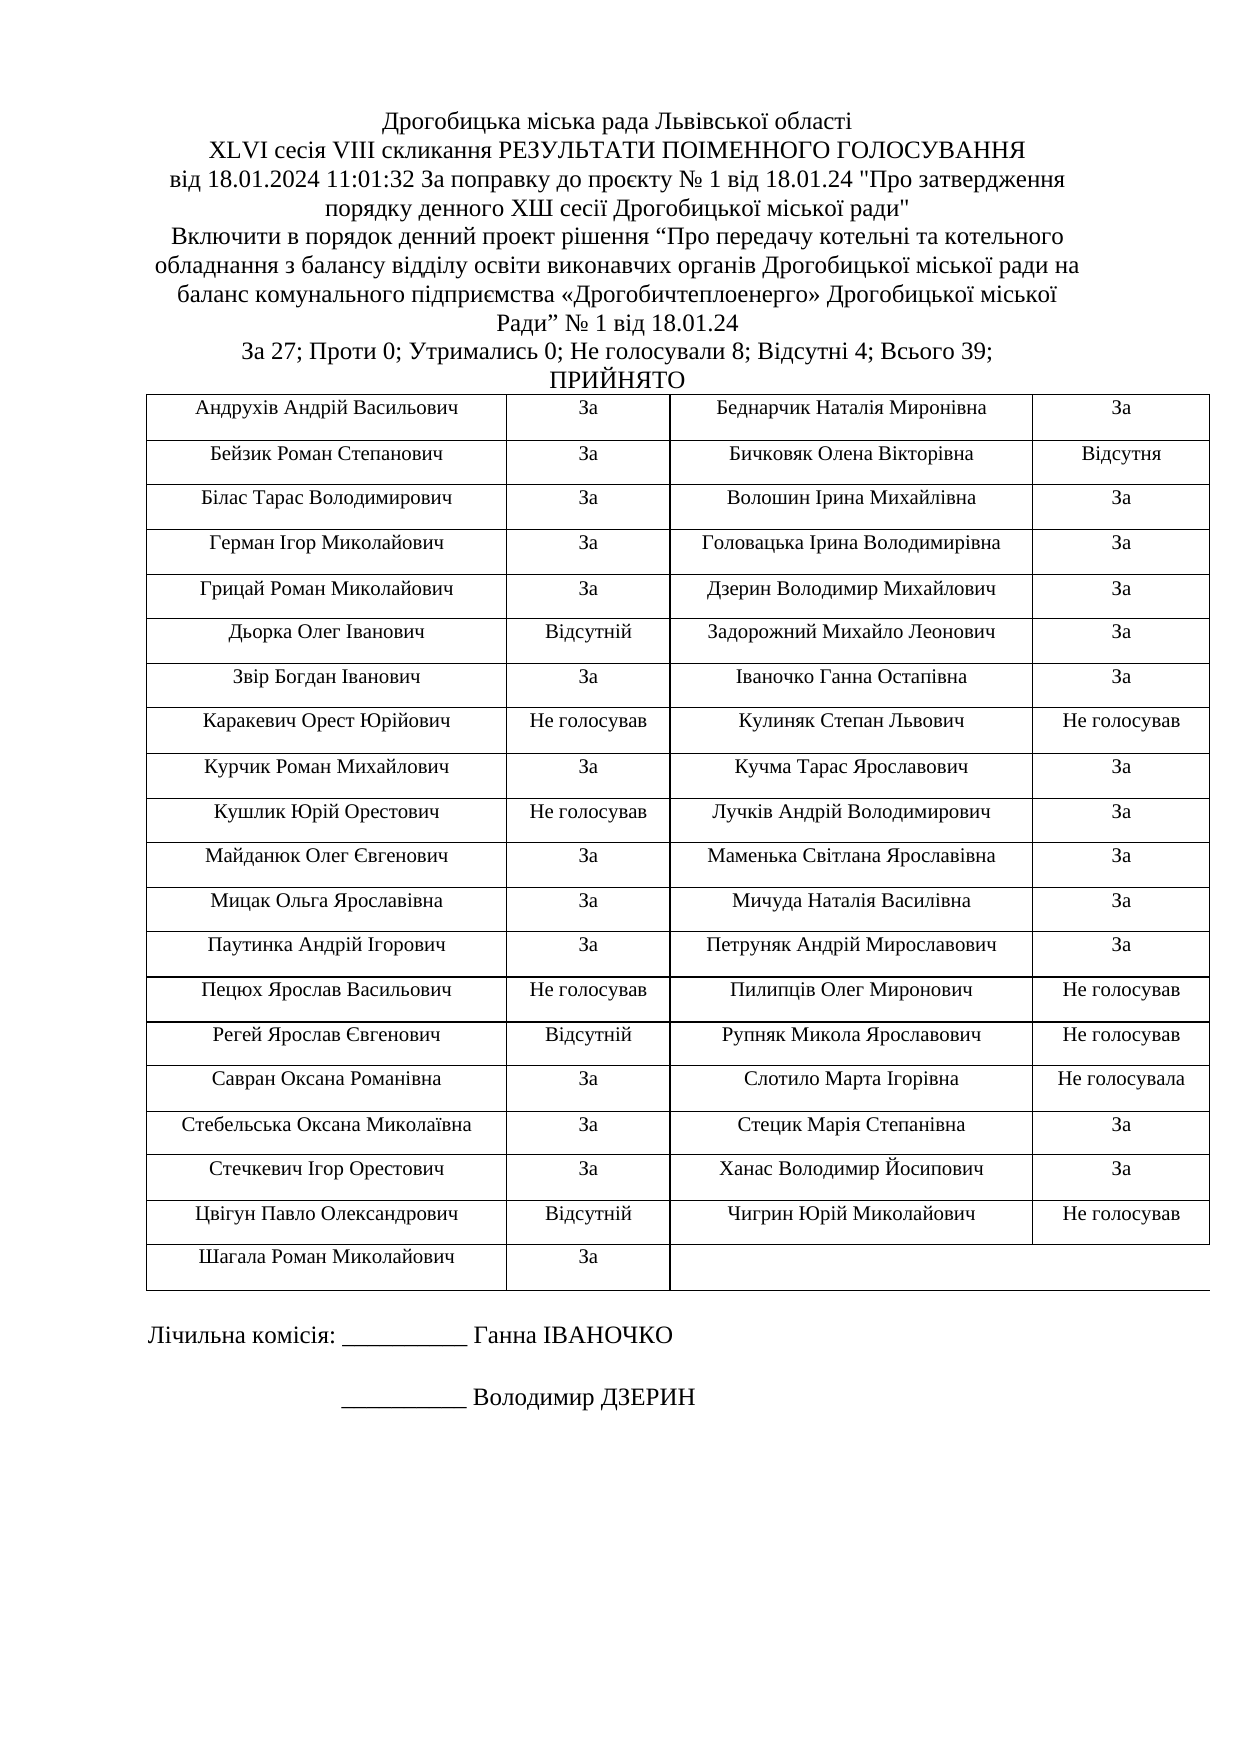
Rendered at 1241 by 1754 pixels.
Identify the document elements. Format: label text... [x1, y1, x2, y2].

table_cell Ханас Володимир Йосипович [671, 1155, 1032, 1200]
table_cell Лучків Андрій Володимирович [671, 799, 1032, 842]
table_cell Не голосував [507, 978, 669, 1021]
table_cell Дьорка Олег Іванович [147, 619, 506, 663]
text від 18.01.2024 11:01:32 За поправку до проєкту № 1 від 18.01.24 "Про затвердження порядку денного ХШ сесії Дрогобицької міської ради" [148, 164, 1087, 221]
table_cell Слотило Марта Ігорівна [671, 1066, 1032, 1111]
table_cell За [1033, 664, 1209, 707]
table_cell Стечкевич Ігор Орестович [147, 1155, 506, 1200]
table_cell Пилипців Олег Миронович [671, 978, 1032, 1021]
text ПРИЙНЯТО [148, 365, 1087, 394]
table_cell За [1033, 1112, 1209, 1154]
table_cell Мичуда Наталія Василівна [671, 888, 1032, 931]
text За 27; Проти 0; Утримались 0; Не голосували 8; Відсутні 4; Всього 39; [148, 336, 1087, 365]
table_cell За [1033, 799, 1209, 842]
table_cell За [507, 530, 669, 574]
table_cell Цвігун Павло Олександрович [147, 1201, 506, 1243]
table_cell За [507, 1155, 669, 1200]
table_cell Не голосував [507, 799, 669, 842]
table_cell За [1033, 754, 1209, 798]
table_cell Дзерин Володимир Михайлович [671, 575, 1032, 618]
table_cell Маменька Світлана Ярославівна [671, 843, 1032, 887]
table_cell За [1033, 1155, 1209, 1200]
table_cell За [1033, 843, 1209, 887]
table_cell За [1033, 932, 1209, 976]
table_cell Стебельська Оксана Миколаївна [147, 1112, 506, 1154]
table_cell Петруняк Андрій Мирославович [671, 932, 1032, 976]
table_cell За [507, 575, 669, 618]
table_cell За [1033, 888, 1209, 931]
table_cell За [1033, 619, 1209, 663]
table_cell Герман Ігор Миколайович [147, 530, 506, 574]
text Дрогобицька міська рада Львівської області [148, 106, 1087, 135]
table_cell За [1033, 575, 1209, 618]
table_cell Чигрин Юрій Миколайович [671, 1201, 1032, 1243]
table_cell Регей Ярослав Євгенович [147, 1023, 506, 1065]
table_cell Відсутній [507, 619, 669, 663]
table_cell Бичковяк Олена Вікторівна [671, 441, 1032, 484]
table_cell Бейзик Роман Степанович [147, 441, 506, 484]
table_cell Кушлик Юрій Орестович [147, 799, 506, 842]
table_header За [507, 395, 669, 440]
table_cell За [507, 664, 669, 707]
text XLVI сесія VIII скликання РЕЗУЛЬТАТИ ПОІМЕННОГО ГОЛОСУВАННЯ [148, 135, 1087, 164]
table_cell Пецюх Ярослав Васильович [147, 978, 506, 1021]
table_cell Головацька Ірина Володимирівна [671, 530, 1032, 574]
table_cell Не голосував [507, 708, 669, 753]
table_cell Відсутня [1033, 441, 1209, 484]
table_cell За [507, 441, 669, 484]
table_header Андрухів Андрій Васильович [147, 395, 506, 440]
table_cell Курчик Роман Михайлович [147, 754, 506, 798]
text Лічильна комісія: __________ Ганна ІВАНОЧКО [148, 1320, 1087, 1348]
table_cell Не голосував [1033, 1023, 1209, 1065]
text __________ Володимир ДЗЕРИН [148, 1382, 1087, 1411]
table_cell Рупняк Микола Ярославович [671, 1023, 1032, 1065]
table_cell За [507, 754, 669, 798]
table_cell За [507, 888, 669, 931]
table_cell Задорожний Михайло Леонович [671, 619, 1032, 663]
table_cell Волошин Ірина Михайлівна [671, 485, 1032, 529]
table_cell За [507, 932, 669, 976]
table_cell Каракевич Орест Юрійович [147, 708, 506, 753]
text Включити в порядок денний проект рішення “Про передачу котельні та котельного обладнання з балансу відділу освіти виконавчих органів Дрогобицької міської ради на баланс комунального підприємства «Дрогобичтеплоенерго» Дрогобицької міської [148, 221, 1087, 308]
table_header За [1033, 395, 1209, 440]
table_cell Паутинка Андрій Ігорович [147, 932, 506, 976]
table_cell За [1033, 530, 1209, 574]
table_header Беднарчик Наталія Миронівна [671, 395, 1032, 440]
table_cell За [507, 1245, 669, 1290]
table_cell Майданюк Олег Євгенович [147, 843, 506, 887]
table_cell Шагала Роман Миколайович [147, 1245, 506, 1290]
table_cell Не голосувала [1033, 1066, 1209, 1111]
table_cell Відсутній [507, 1201, 669, 1243]
table_cell За [507, 485, 669, 529]
table_cell Не голосував [1033, 978, 1209, 1021]
text Ради” № 1 від 18.01.24 [148, 308, 1087, 336]
table_cell За [507, 1112, 669, 1154]
table_cell За [507, 1066, 669, 1111]
table_cell Іваночко Ганна Остапівна [671, 664, 1032, 707]
table_cell Савран Оксана Романівна [147, 1066, 506, 1111]
table_cell Мицак Ольга Ярославівна [147, 888, 506, 931]
table_cell Білас Тарас Володимирович [147, 485, 506, 529]
table_cell Не голосував [1033, 708, 1209, 753]
table_cell Грицай Роман Миколайович [147, 575, 506, 618]
table_cell За [1033, 485, 1209, 529]
table_cell Відсутній [507, 1023, 669, 1065]
table_cell Кучма Тарас Ярославович [671, 754, 1032, 798]
table_cell Звір Богдан Іванович [147, 664, 506, 707]
table_cell Стецик Марія Степанівна [671, 1112, 1032, 1154]
table_cell Не голосував [1033, 1201, 1209, 1243]
table_cell Кулиняк Степан Львович [671, 708, 1032, 753]
table_cell За [507, 843, 669, 887]
table_cell [671, 1245, 1210, 1290]
